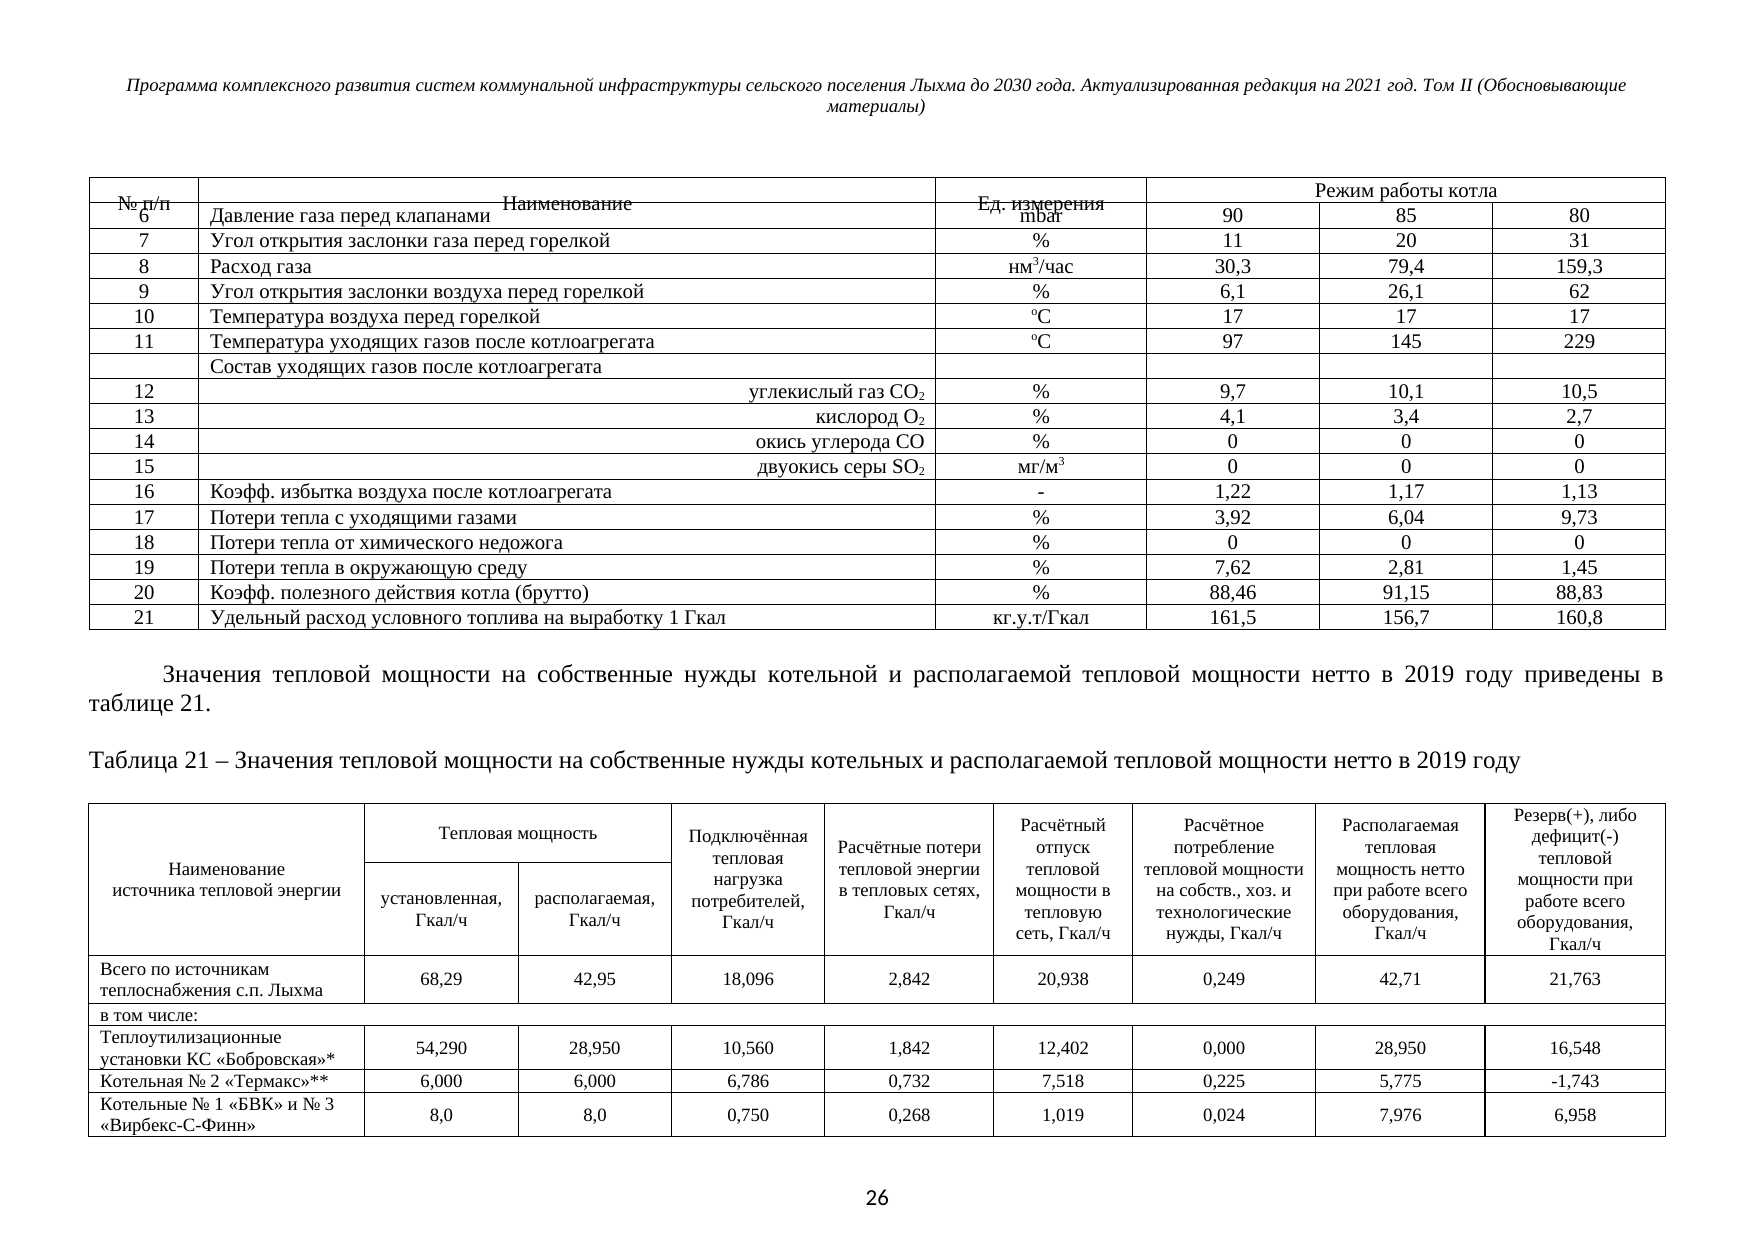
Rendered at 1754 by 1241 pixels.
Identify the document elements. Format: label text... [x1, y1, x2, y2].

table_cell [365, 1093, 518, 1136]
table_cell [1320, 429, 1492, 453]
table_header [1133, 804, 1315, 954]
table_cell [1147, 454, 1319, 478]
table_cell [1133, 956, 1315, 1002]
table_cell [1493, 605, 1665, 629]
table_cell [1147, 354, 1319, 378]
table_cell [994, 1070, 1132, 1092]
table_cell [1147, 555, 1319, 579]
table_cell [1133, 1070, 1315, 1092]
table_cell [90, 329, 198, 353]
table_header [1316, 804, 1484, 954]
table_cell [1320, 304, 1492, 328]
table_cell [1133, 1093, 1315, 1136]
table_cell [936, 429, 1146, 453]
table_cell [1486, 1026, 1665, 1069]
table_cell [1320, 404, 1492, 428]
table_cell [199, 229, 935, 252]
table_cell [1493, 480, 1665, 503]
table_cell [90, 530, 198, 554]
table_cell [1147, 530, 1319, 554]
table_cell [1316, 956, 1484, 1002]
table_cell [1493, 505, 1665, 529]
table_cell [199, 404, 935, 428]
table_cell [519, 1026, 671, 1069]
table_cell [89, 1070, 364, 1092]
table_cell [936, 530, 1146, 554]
text Таблица 21 – Значения тепловой мощности на собственные нужды котельных и располагаемой тепловой мощности нетто в 2019 году [89, 745, 1665, 774]
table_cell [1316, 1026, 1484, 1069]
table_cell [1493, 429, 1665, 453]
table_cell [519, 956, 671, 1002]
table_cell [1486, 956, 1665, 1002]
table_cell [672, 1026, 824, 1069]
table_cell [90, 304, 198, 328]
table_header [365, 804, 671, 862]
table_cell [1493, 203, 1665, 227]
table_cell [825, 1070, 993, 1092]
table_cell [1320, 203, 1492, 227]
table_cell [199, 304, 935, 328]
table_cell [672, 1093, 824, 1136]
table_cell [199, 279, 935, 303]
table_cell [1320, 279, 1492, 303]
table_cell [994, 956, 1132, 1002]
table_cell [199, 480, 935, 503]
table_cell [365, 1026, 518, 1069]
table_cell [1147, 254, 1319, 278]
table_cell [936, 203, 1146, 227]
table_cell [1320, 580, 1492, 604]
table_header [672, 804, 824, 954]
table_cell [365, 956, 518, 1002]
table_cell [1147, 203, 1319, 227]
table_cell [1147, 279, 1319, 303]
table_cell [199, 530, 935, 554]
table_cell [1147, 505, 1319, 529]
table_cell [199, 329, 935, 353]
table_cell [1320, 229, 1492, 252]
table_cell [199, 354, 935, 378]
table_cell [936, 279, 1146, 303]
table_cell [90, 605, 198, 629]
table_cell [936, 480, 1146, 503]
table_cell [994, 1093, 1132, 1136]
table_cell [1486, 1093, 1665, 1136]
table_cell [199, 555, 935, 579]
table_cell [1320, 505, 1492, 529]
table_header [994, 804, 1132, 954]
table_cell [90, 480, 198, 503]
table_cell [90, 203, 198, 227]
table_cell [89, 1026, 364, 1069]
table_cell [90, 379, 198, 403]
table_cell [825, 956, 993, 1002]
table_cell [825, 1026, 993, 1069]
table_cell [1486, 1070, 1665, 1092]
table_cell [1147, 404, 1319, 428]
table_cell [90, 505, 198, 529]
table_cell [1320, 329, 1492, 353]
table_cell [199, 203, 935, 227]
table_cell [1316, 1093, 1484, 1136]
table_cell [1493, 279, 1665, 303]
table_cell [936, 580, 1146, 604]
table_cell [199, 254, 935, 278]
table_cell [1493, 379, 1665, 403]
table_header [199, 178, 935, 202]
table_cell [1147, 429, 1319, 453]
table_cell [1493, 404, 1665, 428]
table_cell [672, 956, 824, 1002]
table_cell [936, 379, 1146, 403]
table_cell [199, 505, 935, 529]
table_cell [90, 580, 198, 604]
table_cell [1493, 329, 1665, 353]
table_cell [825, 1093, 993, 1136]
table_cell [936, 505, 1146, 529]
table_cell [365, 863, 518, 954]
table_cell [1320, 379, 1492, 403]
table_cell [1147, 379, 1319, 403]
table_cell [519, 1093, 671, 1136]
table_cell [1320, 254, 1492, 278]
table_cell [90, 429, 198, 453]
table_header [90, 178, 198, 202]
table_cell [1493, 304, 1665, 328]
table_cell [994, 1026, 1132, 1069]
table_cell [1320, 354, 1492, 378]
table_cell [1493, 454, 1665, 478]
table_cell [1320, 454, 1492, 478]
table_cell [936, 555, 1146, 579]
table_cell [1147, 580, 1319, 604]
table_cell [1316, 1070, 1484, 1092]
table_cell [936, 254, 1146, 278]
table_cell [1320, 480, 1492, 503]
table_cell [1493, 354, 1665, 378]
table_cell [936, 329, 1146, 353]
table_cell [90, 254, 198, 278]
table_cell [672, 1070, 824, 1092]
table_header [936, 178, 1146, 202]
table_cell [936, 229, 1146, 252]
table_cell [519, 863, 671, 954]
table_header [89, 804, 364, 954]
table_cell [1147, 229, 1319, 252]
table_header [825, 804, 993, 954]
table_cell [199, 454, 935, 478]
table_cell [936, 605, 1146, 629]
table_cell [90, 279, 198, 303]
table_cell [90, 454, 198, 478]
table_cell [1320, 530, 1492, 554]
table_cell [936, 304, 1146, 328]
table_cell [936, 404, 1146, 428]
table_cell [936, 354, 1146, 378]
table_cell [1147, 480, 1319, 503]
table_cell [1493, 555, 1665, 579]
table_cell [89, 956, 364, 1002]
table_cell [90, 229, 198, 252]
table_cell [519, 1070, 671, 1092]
text Значения тепловой мощности на собственные нужды котельной и располагаемой тепловой мощности нетто в 2019 году приведены в таблице 21. [89, 659, 1665, 716]
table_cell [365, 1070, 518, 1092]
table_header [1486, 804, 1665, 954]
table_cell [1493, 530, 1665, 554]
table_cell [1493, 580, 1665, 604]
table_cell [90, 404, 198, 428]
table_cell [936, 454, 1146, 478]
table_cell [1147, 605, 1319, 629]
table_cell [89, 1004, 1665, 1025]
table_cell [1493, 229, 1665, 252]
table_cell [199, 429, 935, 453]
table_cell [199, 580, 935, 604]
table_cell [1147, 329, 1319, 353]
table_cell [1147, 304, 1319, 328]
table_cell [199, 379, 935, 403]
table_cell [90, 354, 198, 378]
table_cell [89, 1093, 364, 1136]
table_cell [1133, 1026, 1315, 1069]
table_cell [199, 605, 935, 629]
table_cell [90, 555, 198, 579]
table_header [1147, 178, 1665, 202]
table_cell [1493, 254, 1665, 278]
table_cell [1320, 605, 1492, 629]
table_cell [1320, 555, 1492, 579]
